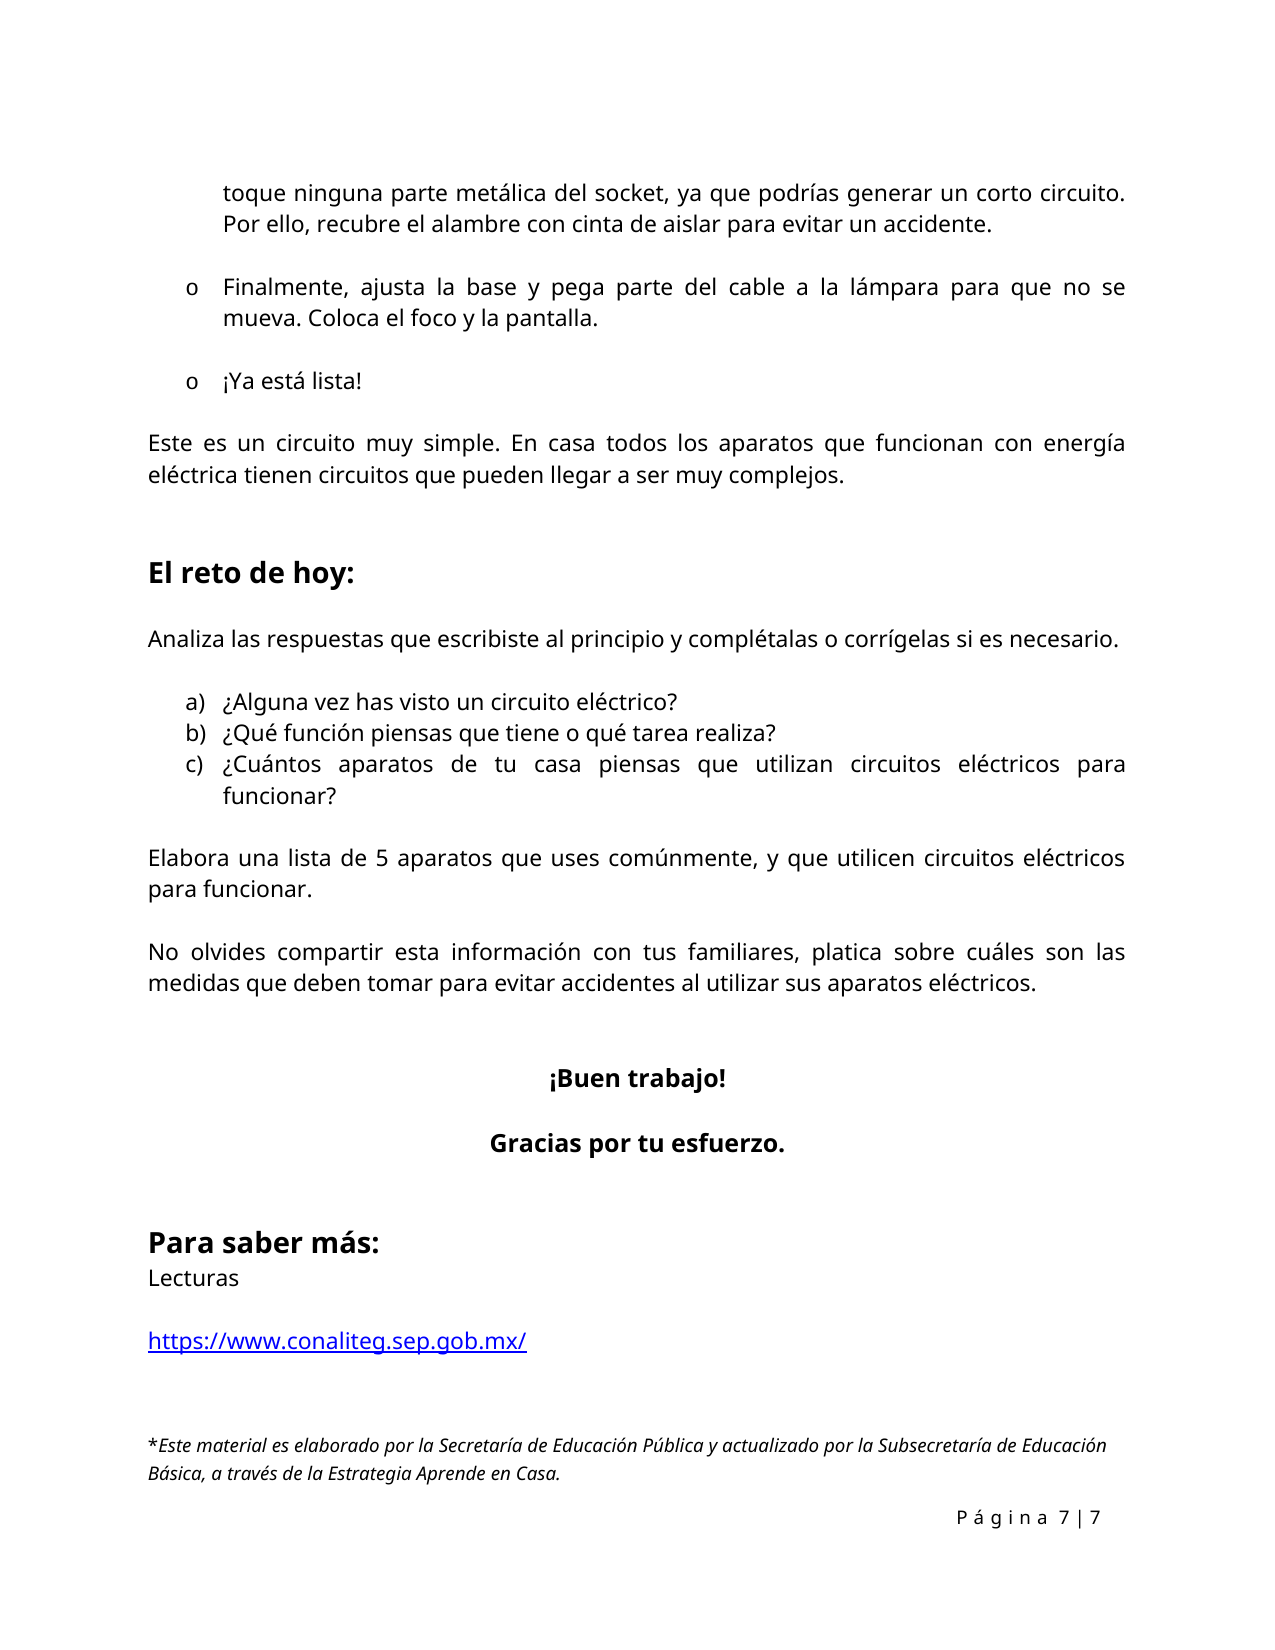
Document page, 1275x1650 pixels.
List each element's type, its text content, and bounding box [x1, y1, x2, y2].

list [185, 177, 1127, 240]
text El reto de hoy: [148, 552, 1127, 592]
text Elabora una lista de 5 aparatos que uses comúnmente, y que utilicen circuitos eléctricos para funcionar. [148, 842, 1127, 904]
list ¿Qué función piensas que tiene o qué tarea realiza? [185, 717, 1127, 748]
text Este es un circuito muy simple. En casa todos los aparatos que funcionan con energía eléctrica tienen circuitos que pueden llegar a ser muy complejos. [148, 427, 1127, 490]
text ¡Buen trabajo! [148, 1061, 1127, 1095]
text Analiza las respuestas que escribiste al principio y complétalas o corrígelas si es necesario. [148, 623, 1127, 654]
list Finalmente, ajusta la base y pega parte del cable a la lámpara para que no se mueva. Coloca el foco y la pantalla. [185, 271, 1127, 333]
text Para saber más: [148, 1223, 1127, 1262]
text Gracias por tu esfuerzo. [148, 1126, 1127, 1160]
text Lecturas [148, 1262, 1127, 1294]
text https://www.conaliteg.sep.gob.mx/ [148, 1325, 1127, 1356]
text No olvides compartir esta información con tus familiares, platica sobre cuáles son las medidas que deben tomar para evitar accidentes al utilizar sus aparatos eléctricos. [148, 936, 1127, 998]
list ¡Ya está lista! [185, 365, 1127, 396]
list ¿Cuántos aparatos de tu casa piensas que utilizan circuitos eléctricos para funcionar? [185, 748, 1127, 811]
list ¿Alguna vez has visto un circuito eléctrico? [185, 686, 1127, 717]
